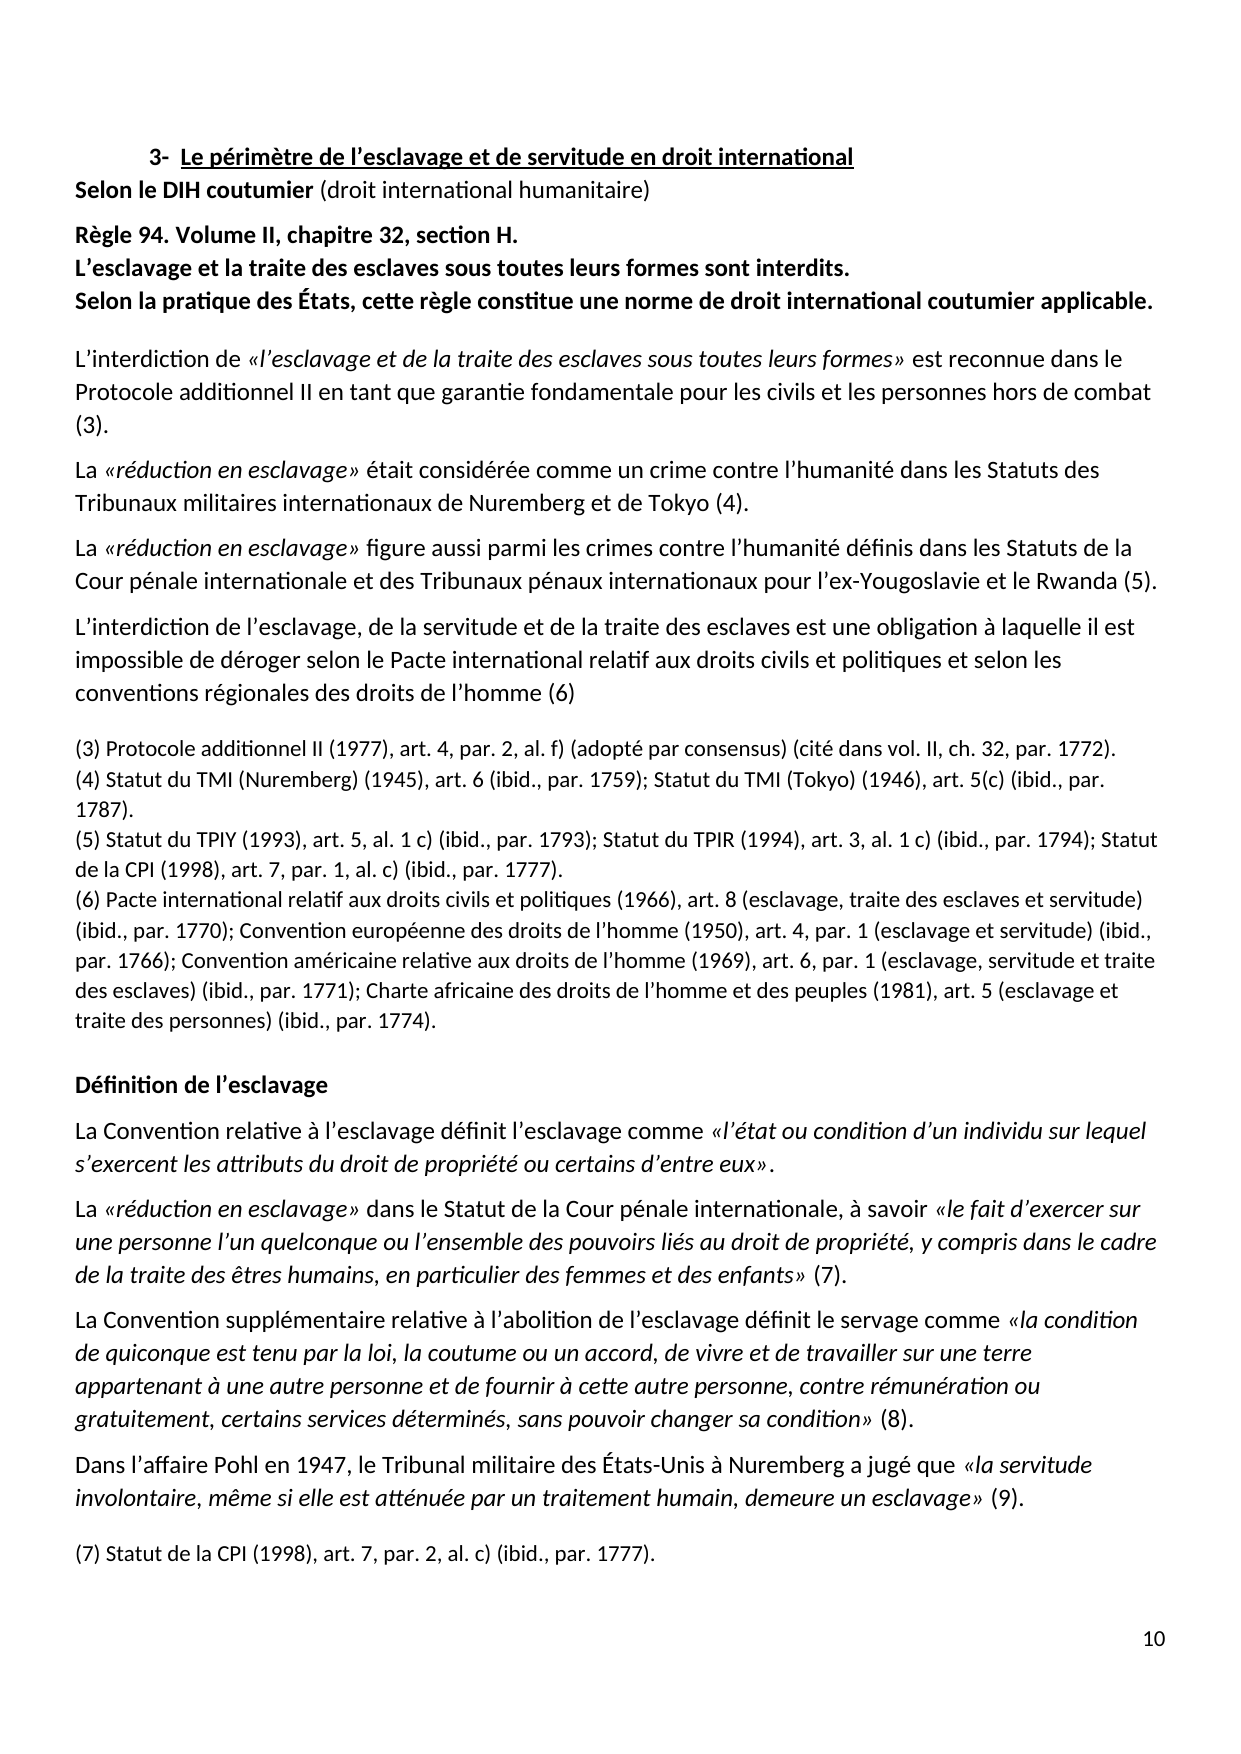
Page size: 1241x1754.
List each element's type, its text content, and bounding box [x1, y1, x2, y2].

text Selon la pratique des États, cette règle constitue une norme de droit international coutumier applicable. [75, 285, 1165, 316]
text 3- Le périmètre de l’esclavage et de servitude en droit international [75, 141, 1165, 171]
text La Convention supplémentaire relative à l’abolition de l’esclavage définit le servage comme «la condition de quiconque est tenu par la loi, la coutume ou un accord, de vivre et de travailler sur une terre appartenant à une autre personne et de fournir à cette autre personne, contre rémunération ou gratuitement, certains services déterminés, sans pouvoir changer sa condition» (8). [75, 1304, 1165, 1434]
text (5) Statut du TPIY (1993), art. 5, al. 1 c) (ibid., par. 1793); Statut du TPIR (1994), art. 3, al. 1 c) (ibid., par. 1794); Statut de la CPI (1998), art. 7, par. 1, al. c) (ibid., par. 1777). [75, 825, 1165, 883]
text (3) Protocole additionnel II (1977), art. 4, par. 2, al. f) (adopté par consensus) (cité dans vol. II, ch. 32, par. 1772). [75, 734, 1165, 763]
text La «réduction en esclavage» figure aussi parmi les crimes contre l’humanité définis dans les Statuts de la Cour pénale internationale et des Tribunaux pénaux internationaux pour l’ex-Yougoslavie et le Rwanda (5). [75, 532, 1165, 596]
text Définition de l’esclavage [75, 1069, 1165, 1100]
text (7) Statut de la CPI (1998), art. 7, par. 2, al. c) (ibid., par. 1777). [75, 1539, 1165, 1568]
text La «réduction en esclavage» était considérée comme un crime contre l’humanité dans les Statuts des Tribunaux militaires internationaux de Nuremberg et de Tokyo (4). [75, 454, 1165, 518]
text La «réduction en esclavage» dans le Statut de la Cour pénale internationale, à savoir «le fait d’exercer sur une personne l’un quelconque ou l’ensemble des pouvoirs liés au droit de propriété, y compris dans le cadre de la traite des êtres humains, en particulier des femmes et des enfants» (7). [75, 1193, 1165, 1290]
text La Convention relative à l’esclavage définit l’esclavage comme «l’état ou condition d’un individu sur lequel s’exercent les attributs du droit de propriété ou certains d’entre eux». [75, 1115, 1165, 1178]
text Règle 94. Volume II, chapitre 32, section H. [75, 219, 1165, 250]
text L’esclavage et la traite des esclaves sous toutes leurs formes sont interdits. [75, 252, 1165, 283]
text L’interdiction de l’esclavage, de la servitude et de la traite des esclaves est une obligation à laquelle il est impossible de déroger selon le Pacte international relatif aux droits civils et politiques et selon les conventions régionales des droits de l’homme (6) [75, 611, 1165, 707]
text L’interdiction de «l’esclavage et de la traite des esclaves sous toutes leurs formes» est reconnue dans le Protocole additionnel II en tant que garantie fondamentale pour les civils et les personnes hors de combat (3). [75, 343, 1165, 439]
text (4) Statut du TMI (Nuremberg) (1945), art. 6 (ibid., par. 1759); Statut du TMI (Tokyo) (1946), art. 5(c) (ibid., par. 1787). [75, 765, 1165, 823]
text (6) Pacte international relatif aux droits civils et politiques (1966), art. 8 (esclavage, traite des esclaves et servitude) (ibid., par. 1770); Convention européenne des droits de l’homme (1950), art. 4, par. 1 (esclavage et servitude) (ibid., par. 1766); Convention américaine relative aux droits de l’homme (1969), art. 6, par. 1 (esclavage, servitude et traite des esclaves) (ibid., par. 1771); Charte africaine des droits de l’homme et des peuples (1981), art. 5 (esclavage et traite des personnes) (ibid., par. 1774). [75, 886, 1165, 1034]
text Dans l’affaire Pohl en 1947, le Tribunal militaire des États-Unis à Nuremberg a jugé que «la servitude involontaire, même si elle est atténuée par un traitement humain, demeure un esclavage» (9). [75, 1449, 1165, 1512]
text Selon le DIH coutumier (droit international humanitaire) [75, 174, 1165, 204]
